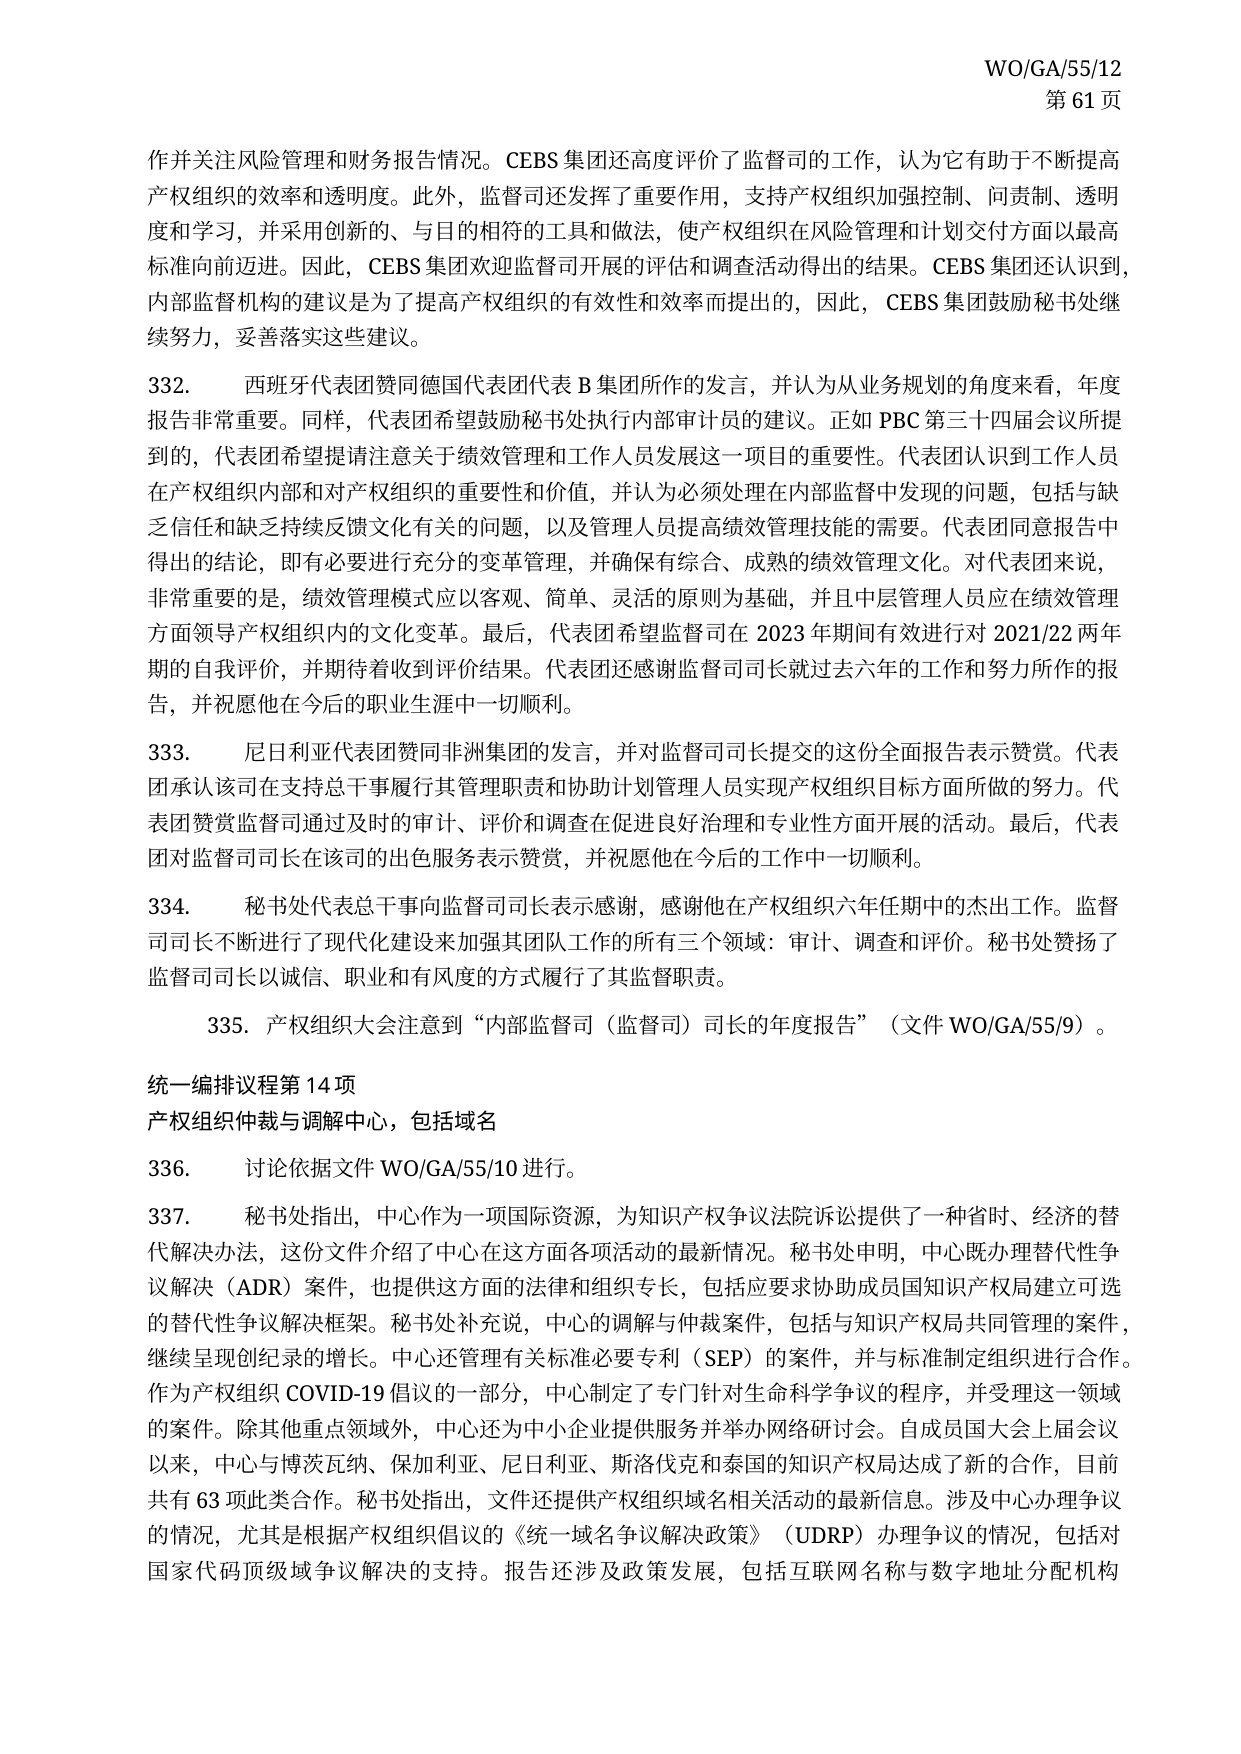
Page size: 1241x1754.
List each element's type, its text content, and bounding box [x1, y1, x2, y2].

text 产权组织大会注意到“内部监督司（监督司）司长的年度报告”（文件WO/GA/55/9）。 [207, 1004, 1122, 1039]
text 秘书处代表总干事向监督司司长表示感谢，感谢他在产权组织六年任期中的杰出工作。监督司司长不断进行了现代化建设来加强其团队工作的所有三个领域：审计、调查和评价。秘书处赞扬了监督司司长以诚信、职业和有风度的方式履行了其监督职责。 [148, 885, 1122, 992]
text 统一编排议程第14项 [148, 1064, 1122, 1100]
text 西班牙代表团赞同德国代表团代表B集团所作的发言，并认为从业务规划的角度来看，年度报告非常重要。同样，代表团希望鼓励秘书处执行内部审计员的建议。正如PBC第三十四届会议所提到的，代表团希望提请注意关于绩效管理和工作人员发展这一项目的重要性。代表团认识到工作人员在产权组织内部和对产权组织的重要性和价值，并认为必须处理在内部监督中发现的问题，包括与缺乏信任和缺乏持续反馈文化有关的问题，以及管理人员提高绩效管理技能的需要。代表团同意报告中得出的结论，即有必要进行充分的变革管理，并确保有综合、成熟的绩效管理文化。对代表团来说，非常重要的是，绩效管理模式应以客观、简单、灵活的原则为基础，并且中层管理人员应在绩效管理方面领导产权组织内的文化变革。最后，代表团希望监督司在2023年期间有效进行对2021/22两年期的自我评价，并期待着收到评价结果。代表团还感谢监督司司长就过去六年的工作和努力所作的报告，并祝愿他在今后的职业生涯中一切顺利。 [148, 364, 1122, 719]
text 讨论依据文件WO/GA/55/10进行。 [148, 1148, 1122, 1183]
text 产权组织仲裁与调解中心，包括域名 [148, 1100, 1122, 1135]
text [148, 1196, 1122, 1585]
text 尼日利亚代表团赞同非洲集团的发言，并对监督司司长提交的这份全面报告表示赞赏。代表团承认该司在支持总干事履行其管理职责和协助计划管理人员实现产权组织目标方面所做的努力。代表团赞赏监督司通过及时的审计、评价和调查在促进良好治理和专业性方面开展的活动。最后，代表团对监督司司长在该司的出色服务表示赞赏，并祝愿他在今后的工作中一切顺利。 [148, 731, 1122, 873]
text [148, 139, 1122, 352]
